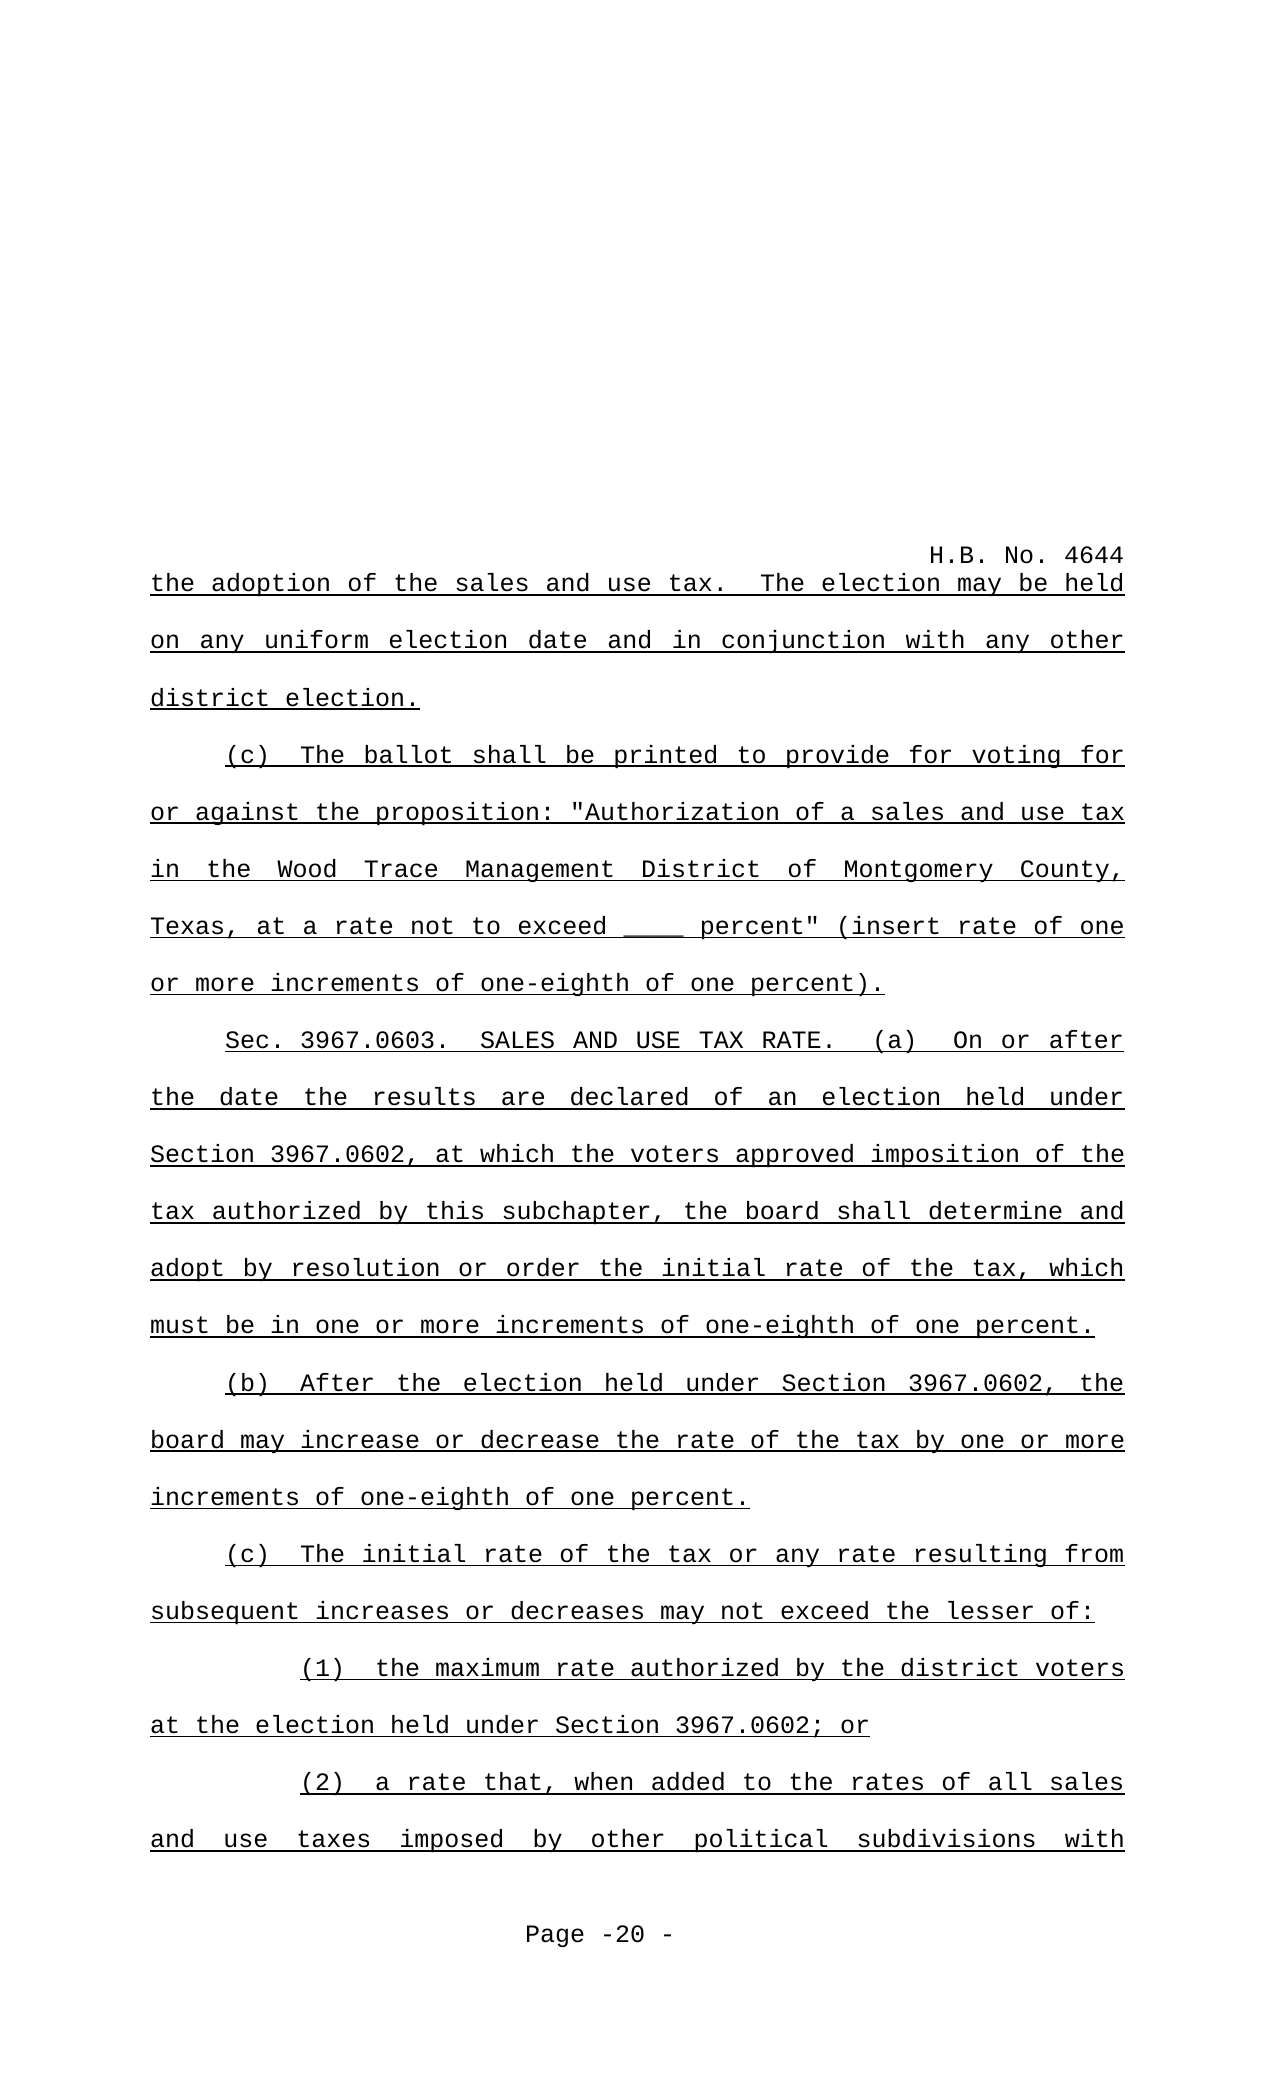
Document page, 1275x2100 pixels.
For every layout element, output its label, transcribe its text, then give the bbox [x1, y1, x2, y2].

text (c) The ballot shall be printed to provide for voting for or against the proposition: "Authorization of a sales and use tax in the Wood Trace Management District of Montgomery County, Texas, at a rate not to exceed ____ percent" (insert rate of one or more increments of one-eighth of one percent). [150, 881, 1125, 937]
text (c) The ballot shall be printed to provide for voting for or against the proposition: "Authorization of a sales and use tax in the Wood Trace Management District of Montgomery County, Texas, at a rate not to exceed ____ percent" (insert rate of one or more increments of one-eighth of one percent). [150, 742, 1125, 822]
text (b) After the election held under Section 3967.0602, the board may increase or decrease the rate of the tax by one or more increments of one-eighth of one percent. [150, 1370, 1125, 1450]
text (c) The initial rate of the tax or any rate resulting from subsequent increases or decreases may not exceed the lesser of: [150, 1541, 1125, 1627]
text (c) The ballot shall be printed to provide for voting for or against the proposition: "Authorization of a sales and use tax in the Wood Trace Management District of Montgomery County, Texas, at a rate not to exceed ____ percent" (insert rate of one or more increments of one-eighth of one percent). [150, 938, 1125, 999]
text Sec. 3967.0603. SALES AND USE TAX RATE. (a) On or after the date the results are declared of an election held under Section 3967.0602, at which the voters approved imposition of the tax authorized by this subchapter, the board shall determine and adopt by resolution or order the initial rate of the tax, which must be in one or more increments of one-eighth of one percent. [150, 1281, 1125, 1341]
text (1) the maximum rate authorized by the district voters at the election held under Section 3967.0602; or [150, 1655, 1125, 1741]
text Sec. 3967.0603. SALES AND USE TAX RATE. (a) On or after the date the results are declared of an election held under Section 3967.0602, at which the voters approved imposition of the tax authorized by this subchapter, the board shall determine and adopt by resolution or order the initial rate of the tax, which must be in one or more increments of one-eighth of one percent. [150, 1224, 1125, 1279]
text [150, 571, 1125, 594]
text Sec. 3967.0603. SALES AND USE TAX RATE. (a) On or after the date the results are declared of an election held under Section 3967.0602, at which the voters approved imposition of the tax authorized by this subchapter, the board shall determine and adopt by resolution or order the initial rate of the tax, which must be in one or more increments of one-eighth of one percent. [150, 1110, 1125, 1165]
text (c) The ballot shall be printed to provide for voting for or against the proposition: "Authorization of a sales and use tax in the Wood Trace Management District of Montgomery County, Texas, at a rate not to exceed ____ percent" (insert rate of one or more increments of one-eighth of one percent). [150, 824, 1125, 880]
text Sec. 3967.0603. SALES AND USE TAX RATE. (a) On or after the date the results are declared of an election held under Section 3967.0602, at which the voters approved imposition of the tax authorized by this subchapter, the board shall determine and adopt by resolution or order the initial rate of the tax, which must be in one or more increments of one-eighth of one percent. [150, 1027, 1125, 1108]
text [150, 1769, 1125, 1850]
text Sec. 3967.0603. SALES AND USE TAX RATE. (a) On or after the date the results are declared of an election held under Section 3967.0602, at which the voters approved imposition of the tax authorized by this subchapter, the board shall determine and adopt by resolution or order the initial rate of the tax, which must be in one or more increments of one-eighth of one percent. [150, 1167, 1125, 1222]
text (b) After the election held under Section 3967.0602, the board may increase or decrease the rate of the tax by one or more increments of one-eighth of one percent. [150, 1452, 1125, 1513]
